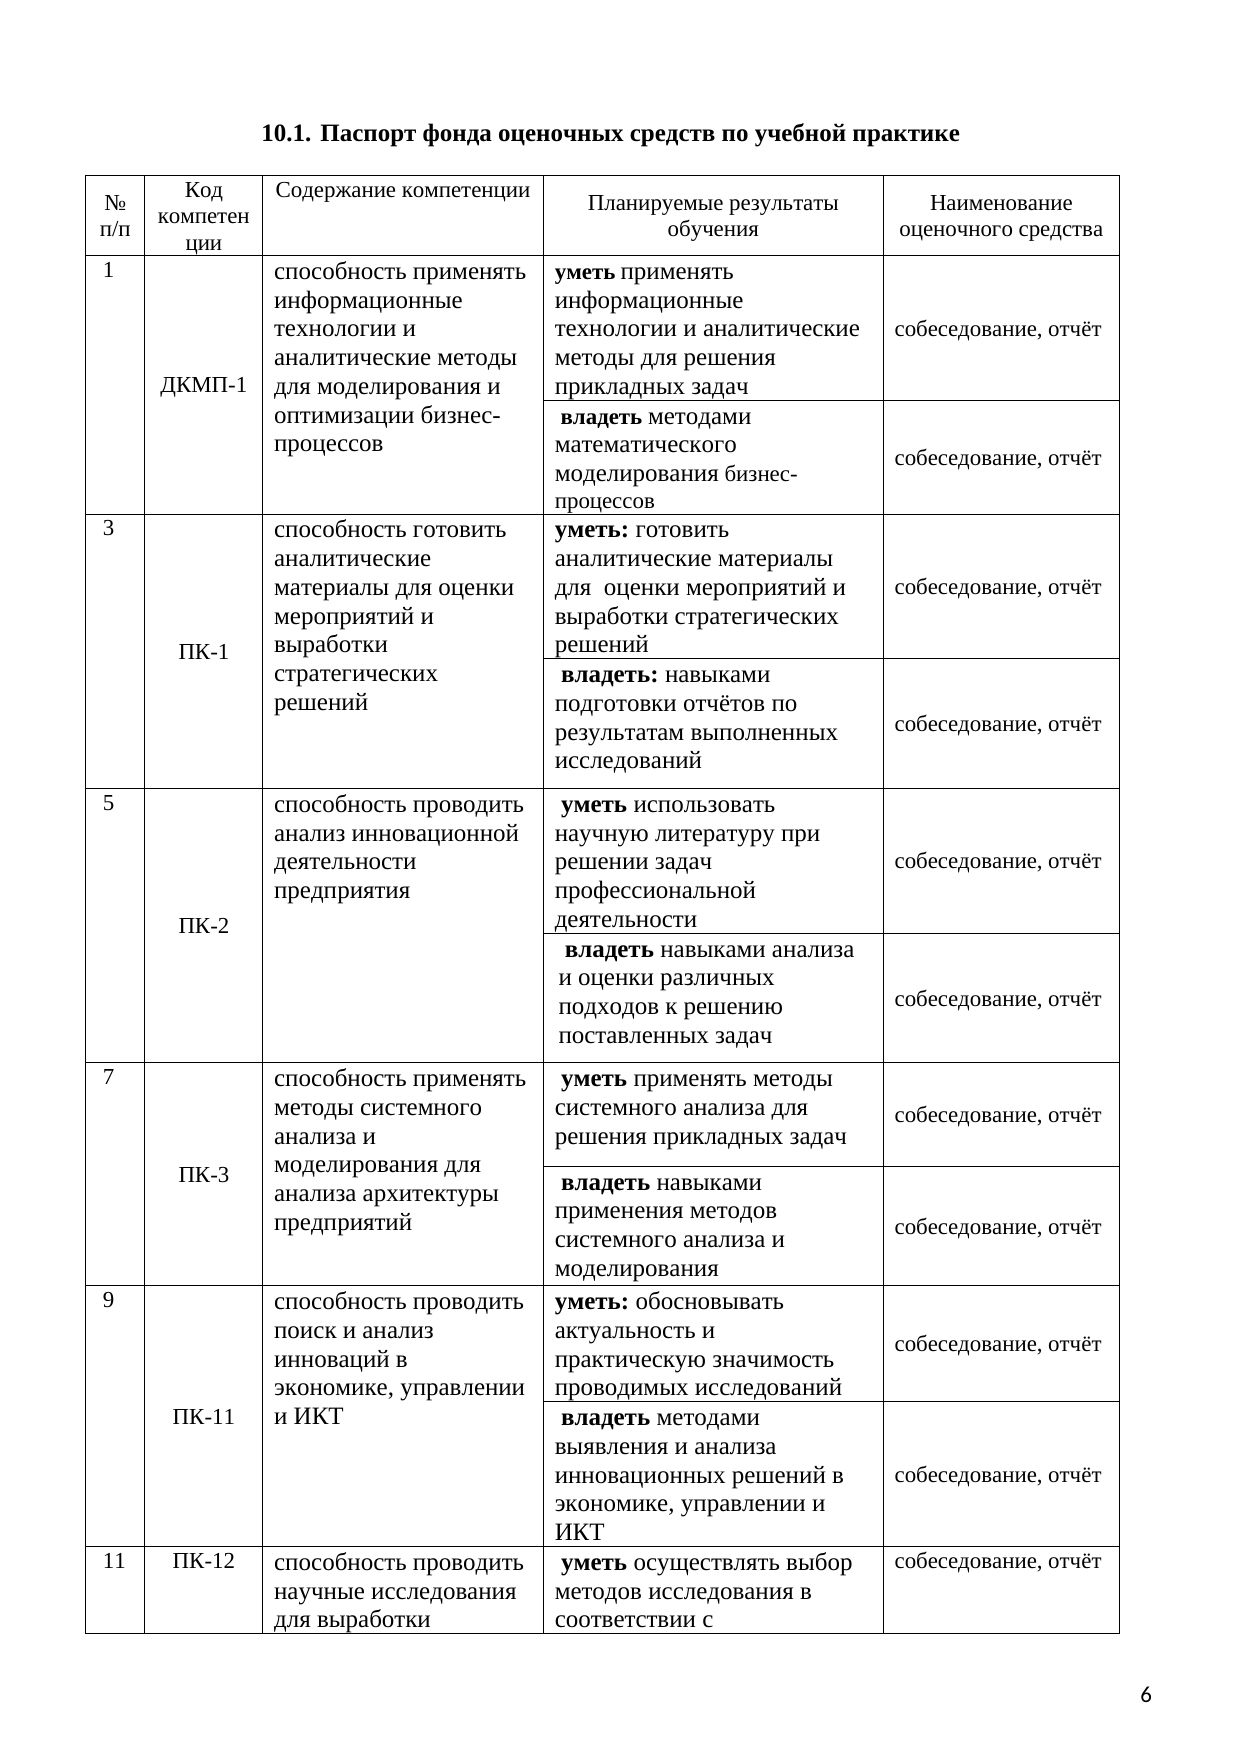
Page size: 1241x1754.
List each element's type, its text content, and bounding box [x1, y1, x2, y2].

table_cell [86, 256, 144, 513]
table_cell владеть навыками применения методов системного анализа и моделирования [544, 1167, 883, 1285]
table_cell уметь применять методы системного анализа для решения прикладных задач [544, 1063, 883, 1166]
table_cell уметь использовать научную литературу при решении задач профессиональной деятельности [544, 789, 883, 933]
table_cell способность проводить поиск и анализ инноваций в экономике, управлении и ИКТ [263, 1286, 543, 1546]
table_cell собеседование, отчёт [884, 934, 1119, 1062]
list Паспорт фонда оценочных средств по учебной практике [69, 118, 1152, 147]
table_cell владеть навыками анализа и оценки различных подходов к решению поставленных задач [544, 934, 883, 1062]
table_cell [86, 515, 144, 788]
table_cell ПК-2 [145, 789, 262, 1062]
table_cell собеседование, отчёт [884, 401, 1119, 513]
table_cell собеседование, отчёт [884, 256, 1119, 400]
table_cell ПК-11 [145, 1286, 262, 1546]
table_header Планируемые результаты обучения [544, 176, 883, 255]
table_cell владеть методами выявления и анализа инновационных решений в экономике, управлении и ИКТ [544, 1402, 883, 1546]
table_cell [544, 1547, 883, 1633]
table_cell способность готовить аналитические материалы для оценки мероприятий и выработки стратегических решений [263, 515, 543, 788]
table_cell ДКМП-1 [145, 256, 262, 513]
table_cell ПК-3 [145, 1063, 262, 1285]
table_cell уметь: готовить аналитические материалы для оценки мероприятий и выработки стратегических решений [544, 515, 883, 658]
table_header Содержание компетенции [263, 176, 543, 255]
table_cell собеседование, отчёт [884, 789, 1119, 933]
table_cell [86, 789, 144, 1062]
table_cell ПК-1 [145, 515, 262, 788]
table_cell собеседование, отчёт [884, 1167, 1119, 1285]
table_cell уметь применять информационные технологии и аналитические методы для решения прикладных задач [544, 256, 883, 400]
table_cell владеть: навыками подготовки отчётов по результатам выполненных исследований [544, 659, 883, 788]
table_cell собеседование, отчёт [884, 1063, 1119, 1166]
table_cell ПК-12 [145, 1547, 262, 1633]
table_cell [263, 1547, 543, 1633]
table_cell собеседование, отчёт [884, 1286, 1119, 1401]
table_cell [86, 1286, 144, 1546]
table_cell способность применять информационные технологии и аналитические методы для моделирования и оптимизации бизнес-процессов [263, 256, 543, 513]
table_cell уметь: обосновывать актуальность и практическую значимость проводимых исследований [544, 1286, 883, 1401]
table_header Код компетенции [145, 176, 262, 255]
table_header № п/п [86, 176, 144, 255]
table_cell [86, 1063, 144, 1285]
table_cell [86, 1547, 144, 1633]
table_cell собеседование, отчёт [884, 1402, 1119, 1546]
table_cell собеседование, отчёт [884, 659, 1119, 788]
table_cell способность проводить анализ инновационной деятельности предприятия [263, 789, 543, 1062]
table_cell способность применять методы системного анализа и моделирования для анализа архитектуры предприятий [263, 1063, 543, 1285]
table_header Наименование оценочного средства [884, 176, 1119, 255]
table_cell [884, 1547, 1119, 1633]
table_cell собеседование, отчёт [884, 515, 1119, 658]
table_cell владеть методами математического моделирования бизнес-процессов [544, 401, 883, 513]
